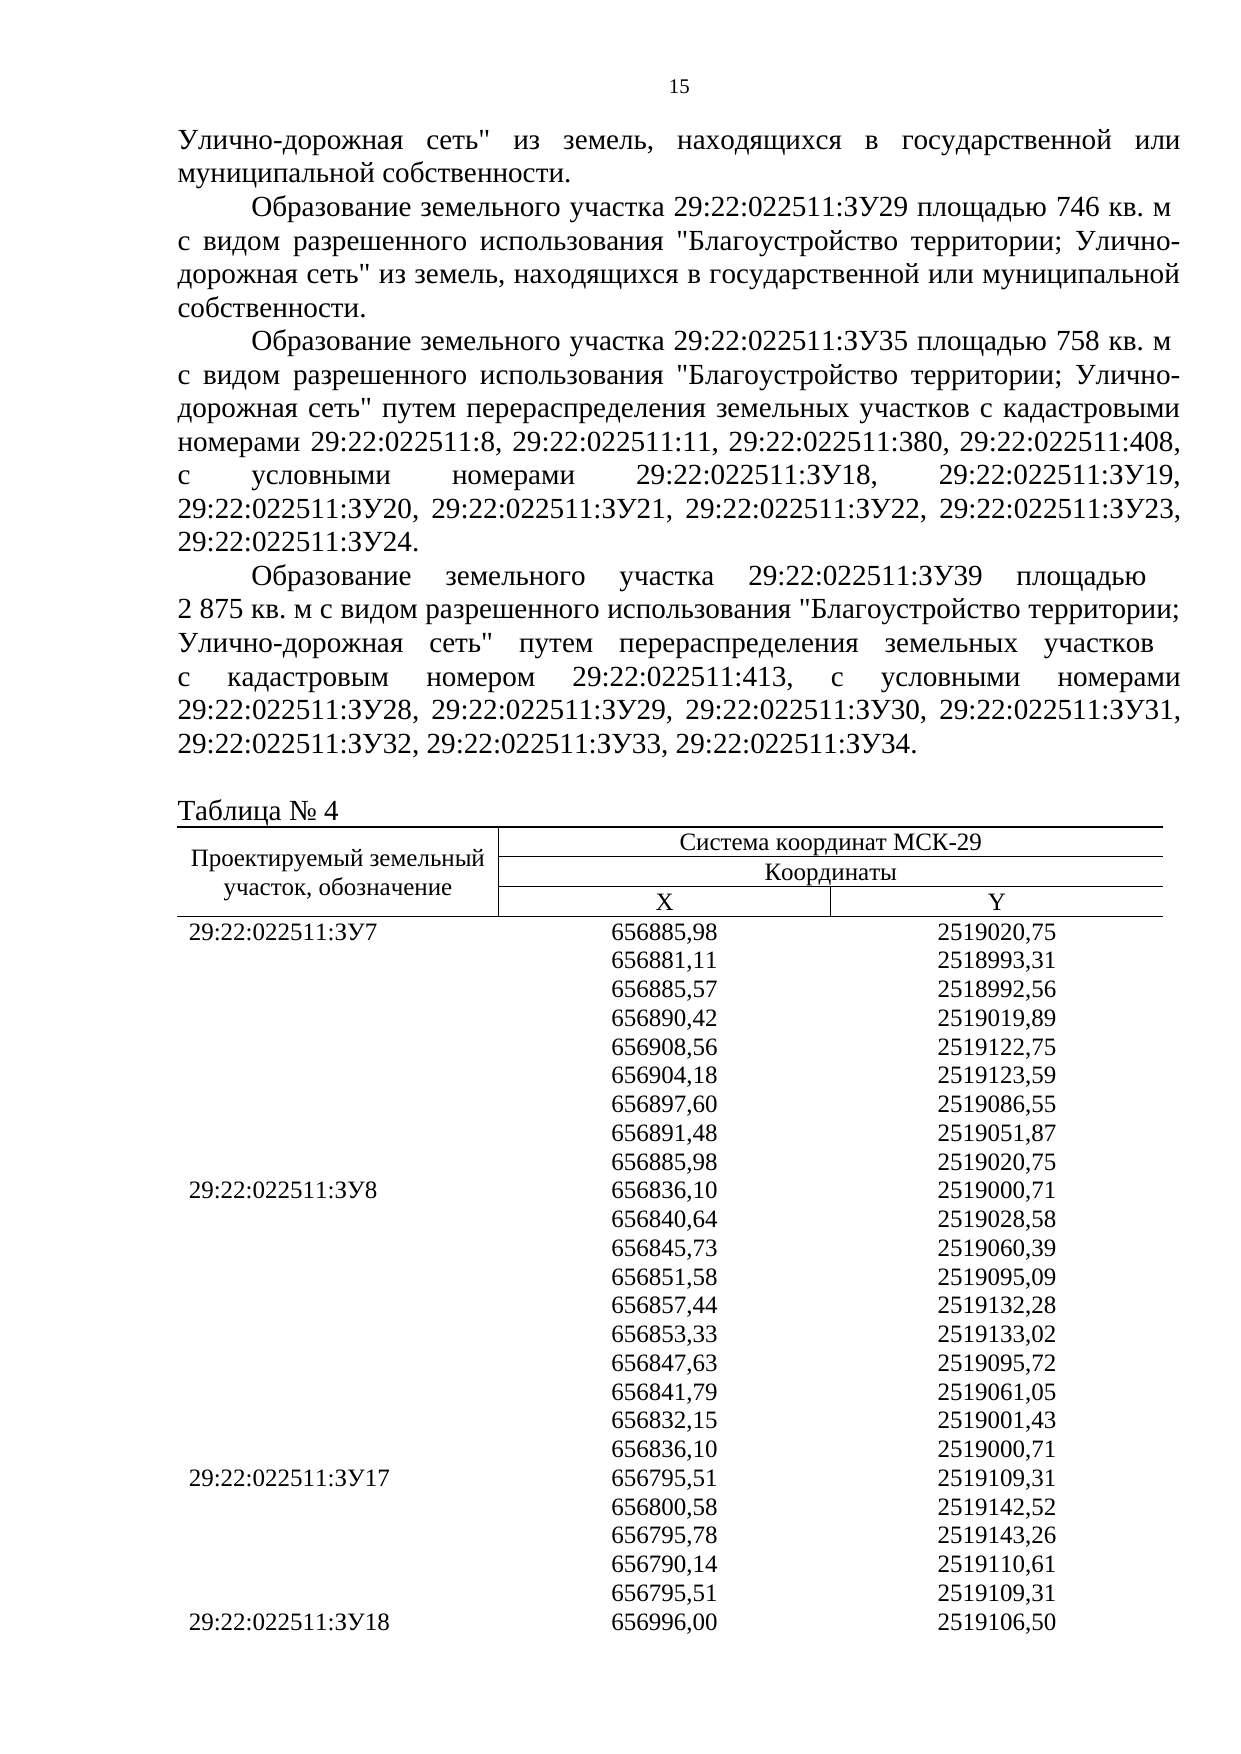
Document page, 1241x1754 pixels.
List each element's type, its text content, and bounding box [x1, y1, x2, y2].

text Таблица № 4 [177, 793, 1181, 826]
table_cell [831, 1607, 1163, 1636]
table_cell 29:22:022511:ЗУ7 [177, 917, 498, 1176]
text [177, 122, 1181, 189]
table_cell 656795,51 656800,58 656795,78 656790,14 656795,51 [498, 1463, 831, 1607]
table_cell X [499, 887, 830, 916]
text Образование земельного участка 29:22:022511:ЗУ29 площадью 746 кв. м с видом разрешенного использования "Благоустройство территории; Улично-дорожная сеть" из земель, находящихся в государственной или муниципальной собственности. [177, 189, 1181, 323]
table_cell 656885,98 656881,11 656885,57 656890,42 656908,56 656904,18 656897,60 656891,48 656885,98 [498, 917, 831, 1176]
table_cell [498, 1607, 831, 1636]
table_header Проектируемый земельный участок, обозначение [177, 828, 498, 916]
text Образование земельного участка 29:22:022511:ЗУ35 площадью 758 кв. м с видом разрешенного использования "Благоустройство территории; Улично-дорожная сеть" путем перераспределения земельных участков с кадастровыми номерами 29:22:022511:8, 29:22:022511:11, 29:22:022511:380, 29:22:022511:408, с условными номерами 29:22:022511:ЗУ18, 29:22:022511:ЗУ19, 29:22:022511:ЗУ20, 29:22:022511:ЗУ21, 29:22:022511:ЗУ22, 29:22:022511:ЗУ23, 29:22:022511:ЗУ24. [177, 323, 1181, 558]
table_cell 2519020,75 2518993,31 2518992,56 2519019,89 2519122,75 2519123,59 2519086,55 2519051,87 2519020,75 [831, 917, 1163, 1176]
table_cell 29:22:022511:ЗУ17 [177, 1463, 498, 1607]
table_cell 29:22:022511:ЗУ18 [177, 1607, 498, 1636]
table_cell Y [831, 887, 1163, 916]
table_cell Координаты [499, 857, 1163, 886]
table_cell 656836,10 656840,64 656845,73 656851,58 656857,44 656853,33 656847,63 656841,79 656832,15 656836,10 [498, 1176, 831, 1463]
table_cell 29:22:022511:ЗУ8 [177, 1176, 498, 1463]
table_cell 2519109,31 2519142,52 2519143,26 2519110,61 2519109,31 [831, 1463, 1163, 1607]
text Образование земельного участка 29:22:022511:ЗУ39 площадью 2 875 кв. м с видом разрешенного использования "Благоустройство территории; Улично-дорожная сеть" путем перераспределения земельных участков с кадастровым номером 29:22:022511:413, с условными номерами 29:22:022511:ЗУ28, 29:22:022511:ЗУ29, 29:22:022511:ЗУ30, 29:22:022511:ЗУ31, 29:22:022511:ЗУ32, 29:22:022511:ЗУ33, 29:22:022511:ЗУ34. [177, 558, 1181, 759]
table_cell 2519000,71 2519028,58 2519060,39 2519095,09 2519132,28 2519133,02 2519095,72 2519061,05 2519001,43 2519000,71 [831, 1176, 1163, 1463]
table_header Система координат МСК-29 [499, 828, 1163, 856]
